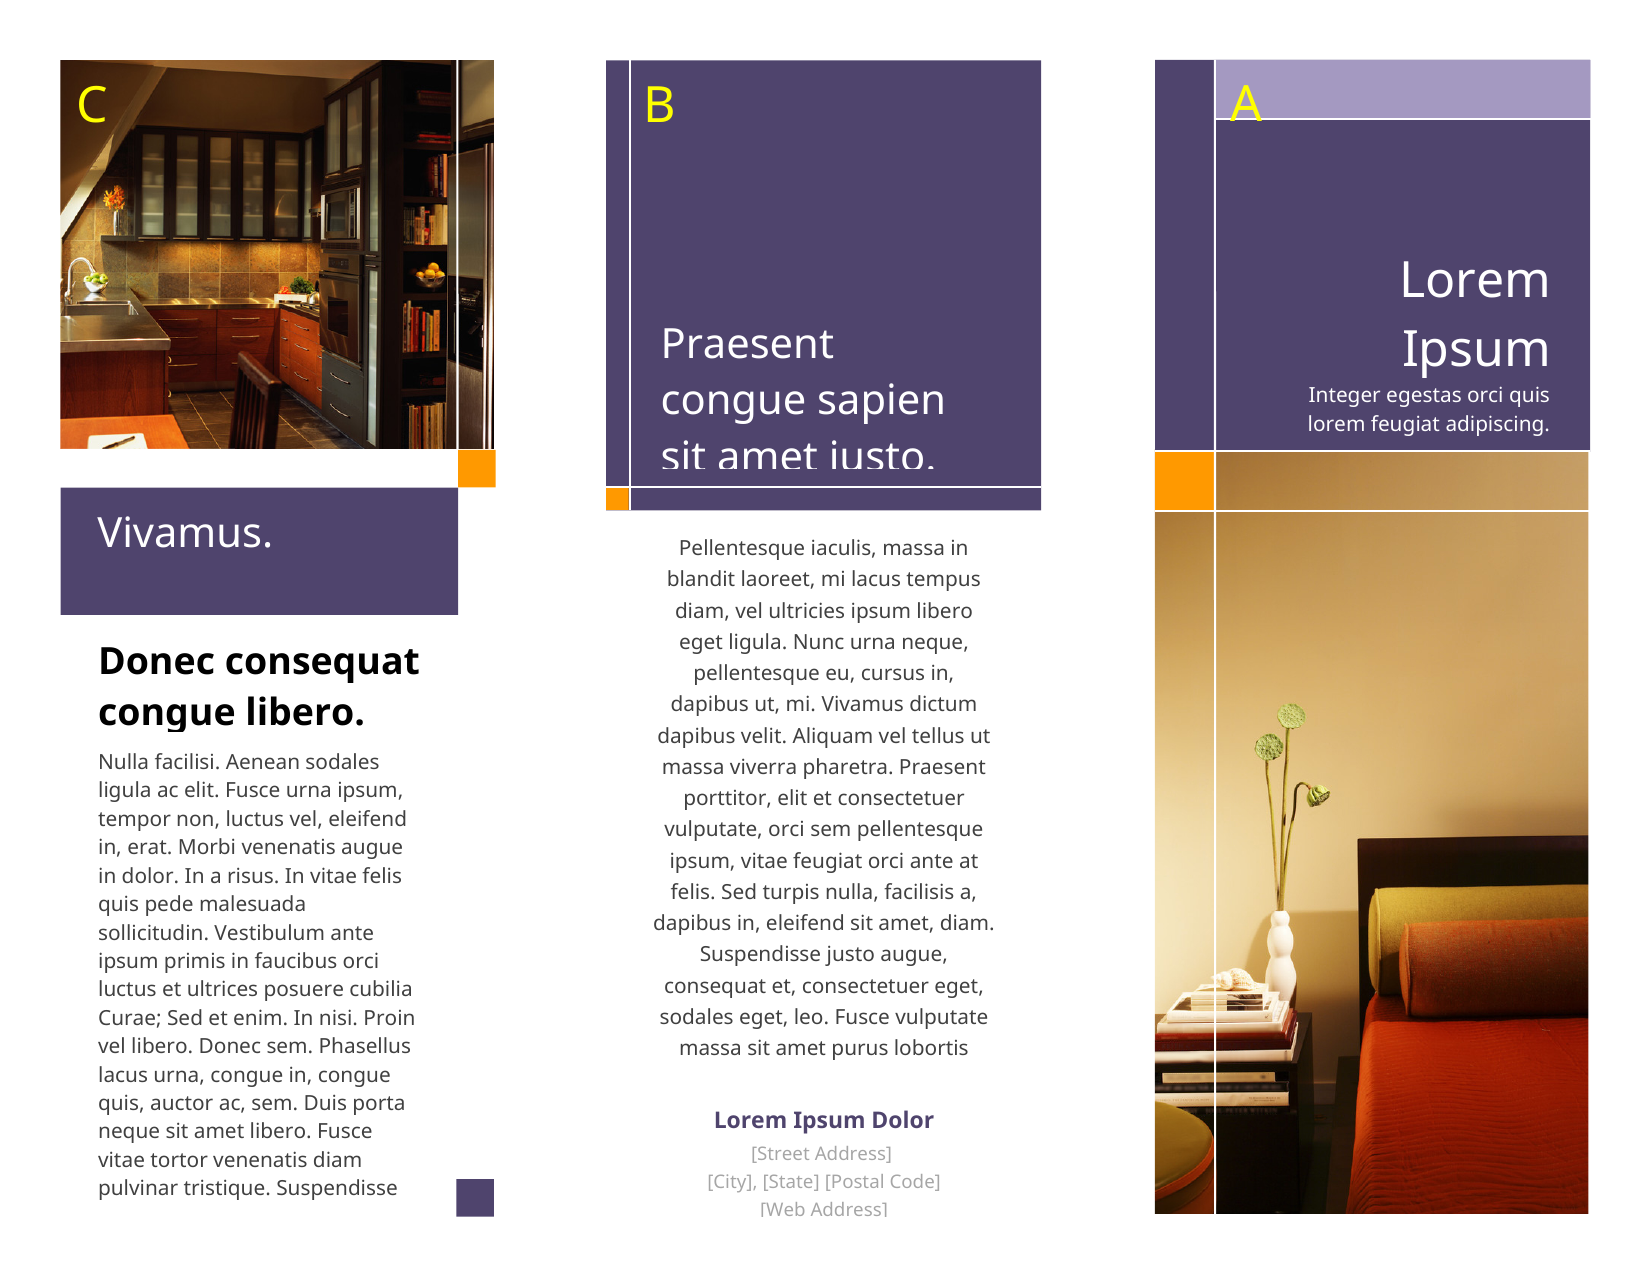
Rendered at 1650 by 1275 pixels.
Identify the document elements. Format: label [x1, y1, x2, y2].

picture [311, 239, 328, 449]
picture [1217, 452, 1591, 1157]
picture [1154, 449, 1214, 1157]
